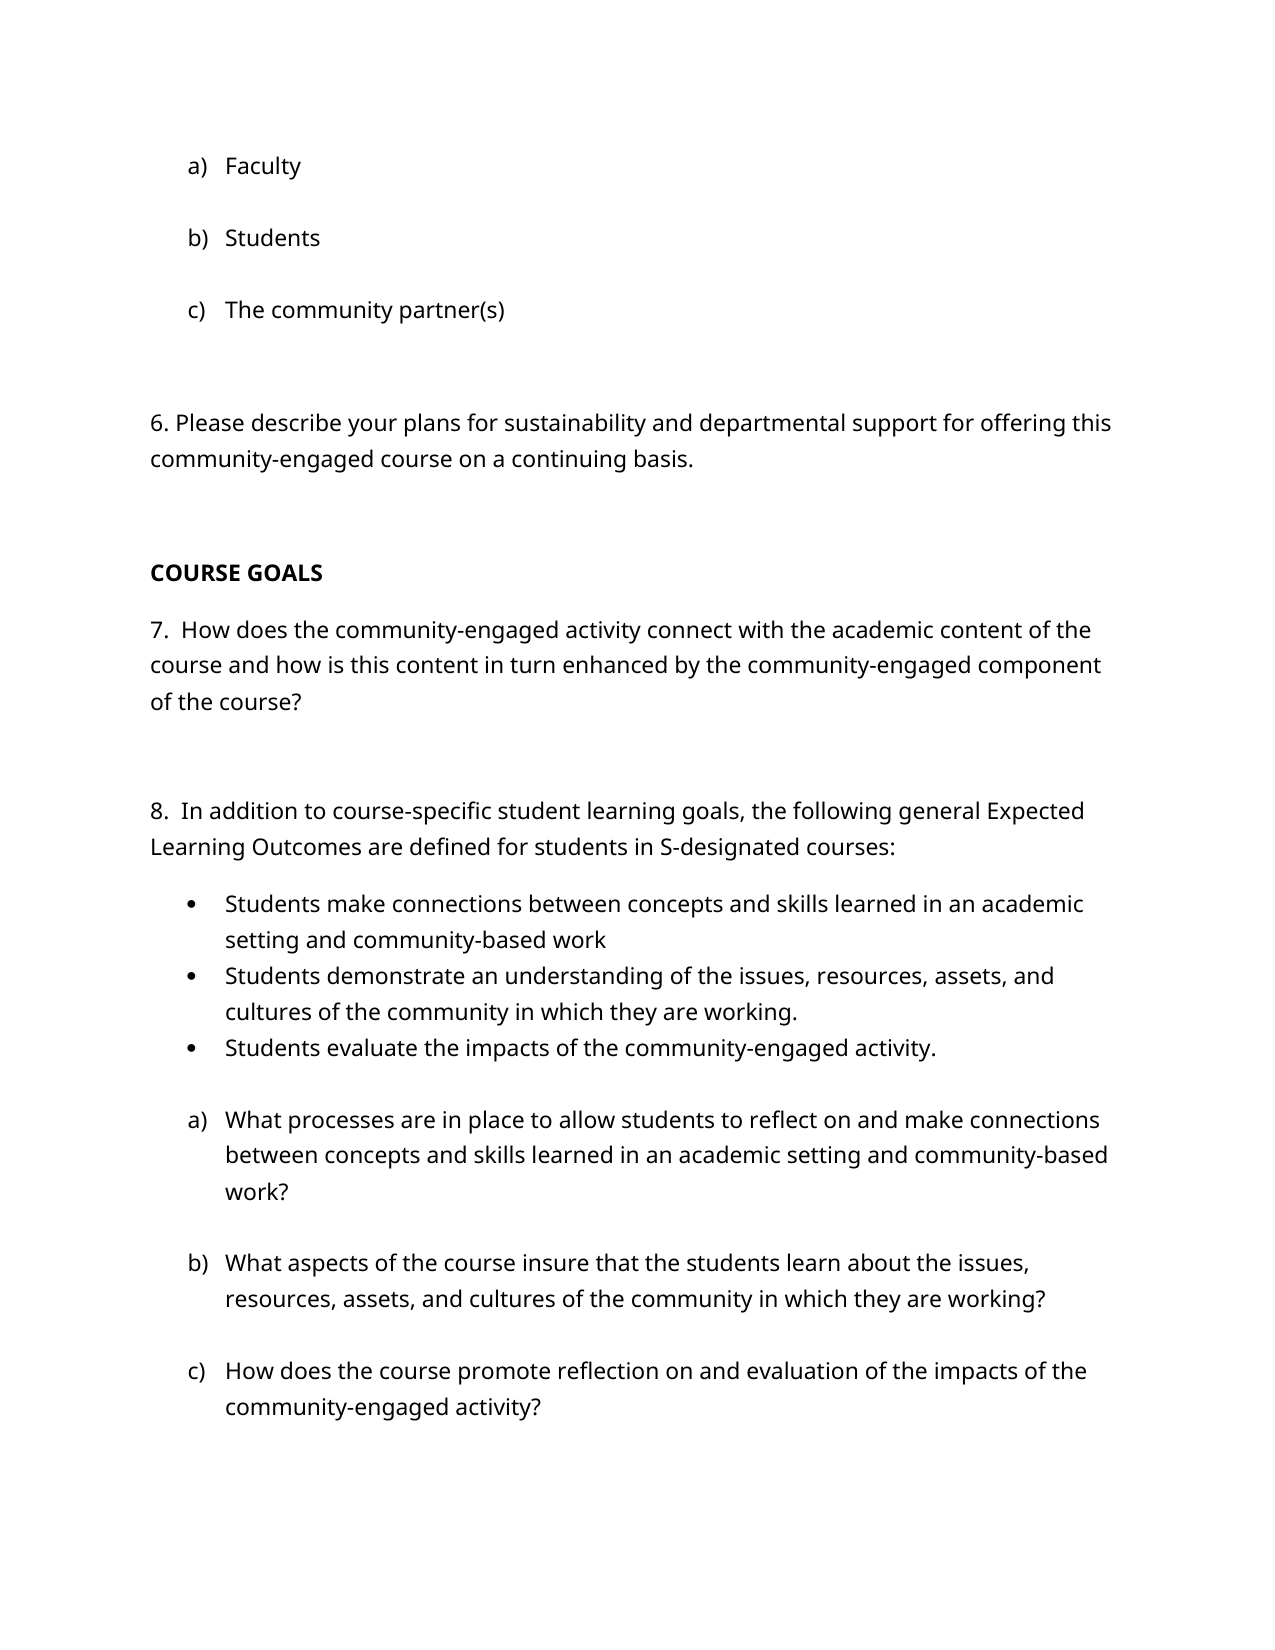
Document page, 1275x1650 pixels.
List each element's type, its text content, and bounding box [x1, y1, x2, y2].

list What aspects of the course insure that the students learn about the issues, resources, assets, and cultures of the community in which they are working? [187, 1247, 1125, 1314]
list The community partner(s) [187, 294, 1125, 325]
list Students evaluate the impacts of the community-engaged activity. [187, 1032, 1125, 1063]
list Students make connections between concepts and skills learned in an academic setting and community-based work [187, 888, 1125, 955]
text 7. How does the community-engaged activity connect with the academic content of the course and how is this content in turn enhanced by the community-engaged component of the course? [150, 613, 1125, 717]
text 8. In addition to course-specific student learning goals, the following general Expected Learning Outcomes are defined for students in S-designated courses: [150, 795, 1125, 862]
list Students demonstrate an understanding of the issues, resources, assets, and cultures of the community in which they are working. [187, 960, 1125, 1027]
list Faculty [187, 150, 1125, 181]
list What processes are in place to allow students to reflect on and make connections between concepts and skills learned in an academic setting and community-based work? [187, 1103, 1125, 1207]
text COURSE GOALS [150, 557, 1125, 588]
list Students [187, 222, 1125, 253]
text 6. Please describe your plans for sustainability and departmental support for offering this community-engaged course on a continuing basis. [150, 407, 1125, 474]
list How does the course promote reflection on and evaluation of the impacts of the community-engaged activity? [187, 1355, 1125, 1422]
